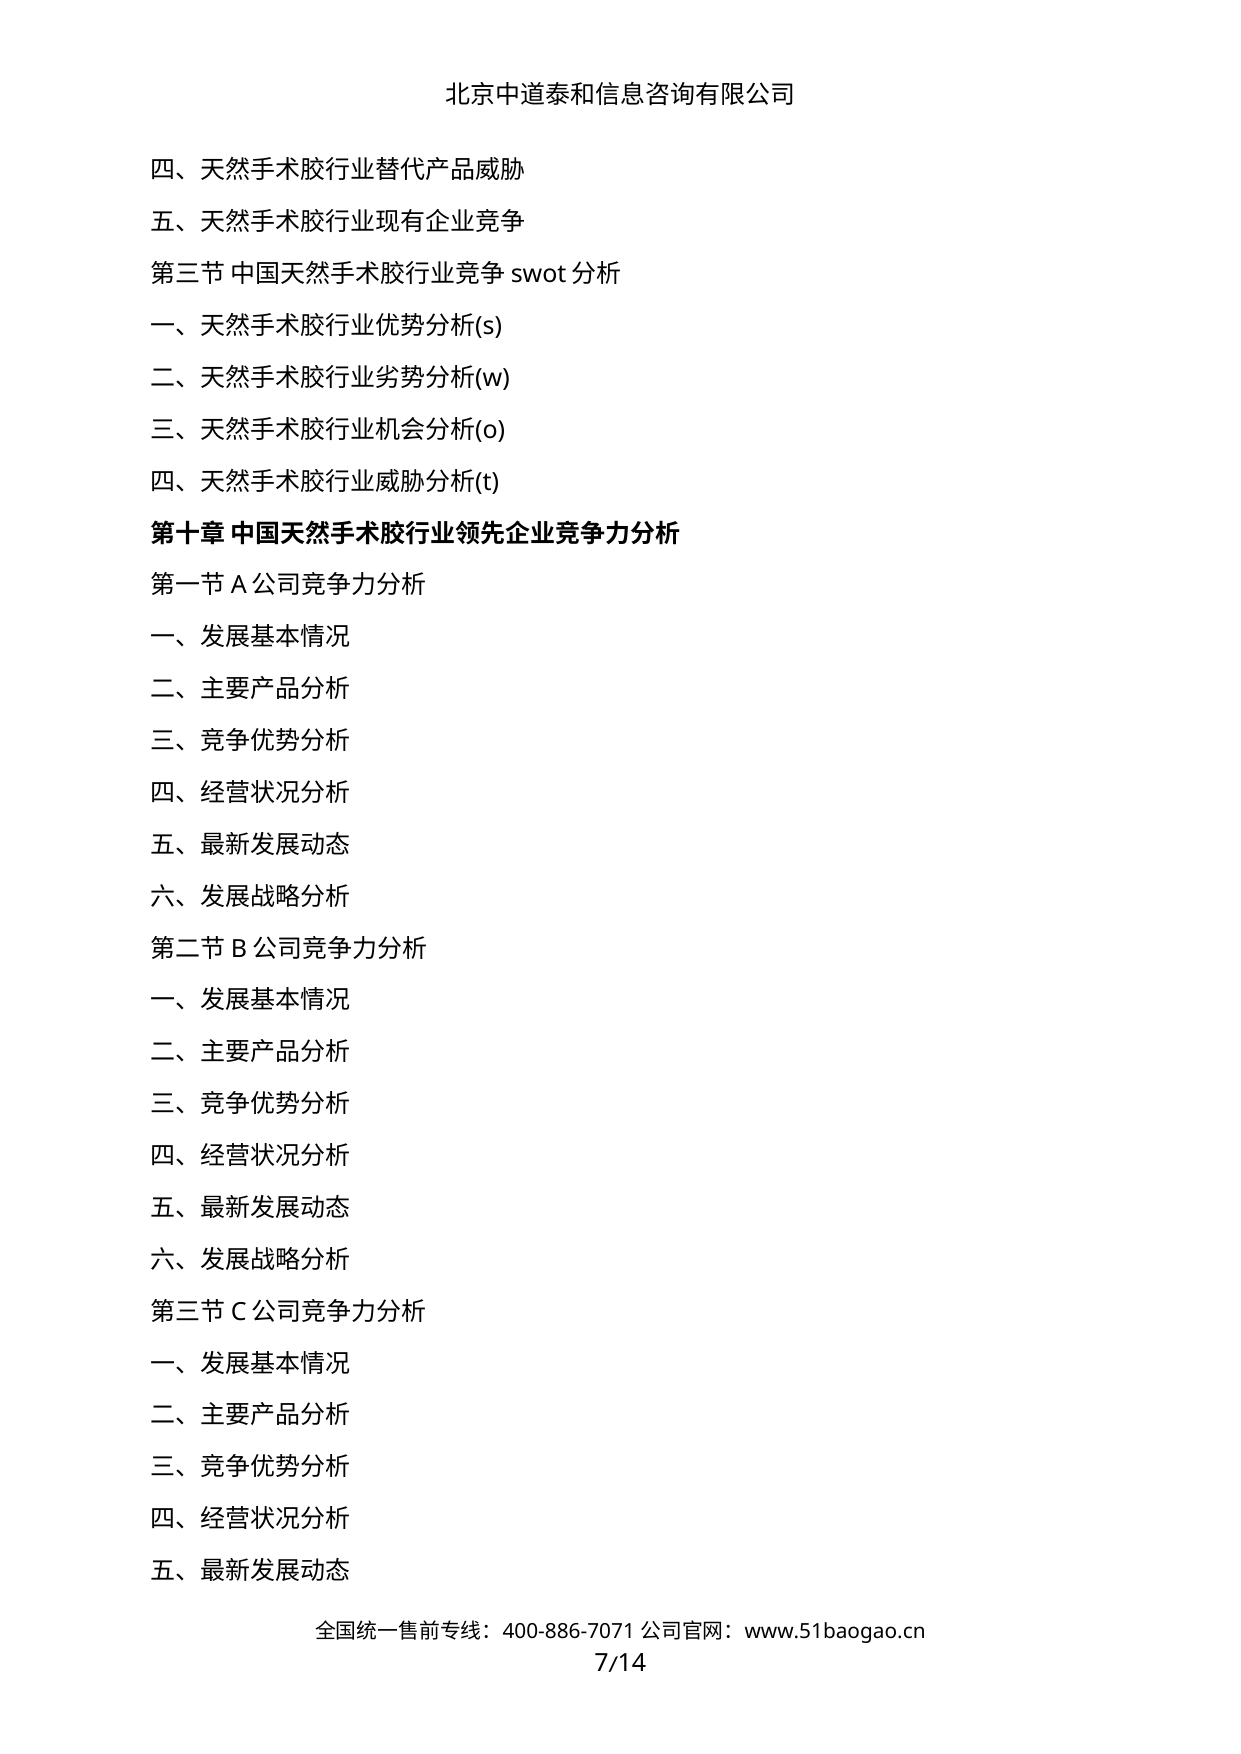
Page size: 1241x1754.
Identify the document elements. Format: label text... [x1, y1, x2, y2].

text 六、发展战略分析 [150, 1239, 1090, 1276]
text 二、天然手术胶行业劣势分析(w) [150, 357, 1090, 394]
text 五、最新发展动态 [150, 1187, 1090, 1224]
text 第三节 中国天然手术胶行业竞争swot分析 [150, 254, 1090, 290]
text 四、经营状况分析 [150, 1136, 1090, 1172]
text 二、主要产品分析 [150, 1395, 1090, 1431]
text 四、天然手术胶行业威胁分析(t) [150, 461, 1090, 497]
text 五、最新发展动态 [150, 1551, 1090, 1587]
text 五、最新发展动态 [150, 824, 1090, 861]
text 第二节 B公司竞争力分析 [150, 928, 1090, 964]
text 三、天然手术胶行业机会分析(o) [150, 409, 1090, 446]
text 四、天然手术胶行业替代产品威胁 [150, 150, 1090, 186]
text 三、竞争优势分析 [150, 1084, 1090, 1120]
text 四、经营状况分析 [150, 772, 1090, 809]
text 第十章 中国天然手术胶行业领先企业竞争力分析 [150, 513, 1090, 549]
text 五、天然手术胶行业现有企业竞争 [150, 202, 1090, 238]
text 第三节 C公司竞争力分析 [150, 1291, 1090, 1327]
text 三、竞争优势分析 [150, 1447, 1090, 1483]
text 三、竞争优势分析 [150, 721, 1090, 757]
text 一、天然手术胶行业优势分析(s) [150, 306, 1090, 342]
text 一、发展基本情况 [150, 980, 1090, 1016]
text 四、经营状况分析 [150, 1499, 1090, 1535]
text 第一节 A公司竞争力分析 [150, 565, 1090, 601]
text 六、发展战略分析 [150, 876, 1090, 912]
text 二、主要产品分析 [150, 669, 1090, 705]
text 一、发展基本情况 [150, 617, 1090, 653]
text 一、发展基本情况 [150, 1343, 1090, 1379]
text 二、主要产品分析 [150, 1032, 1090, 1068]
